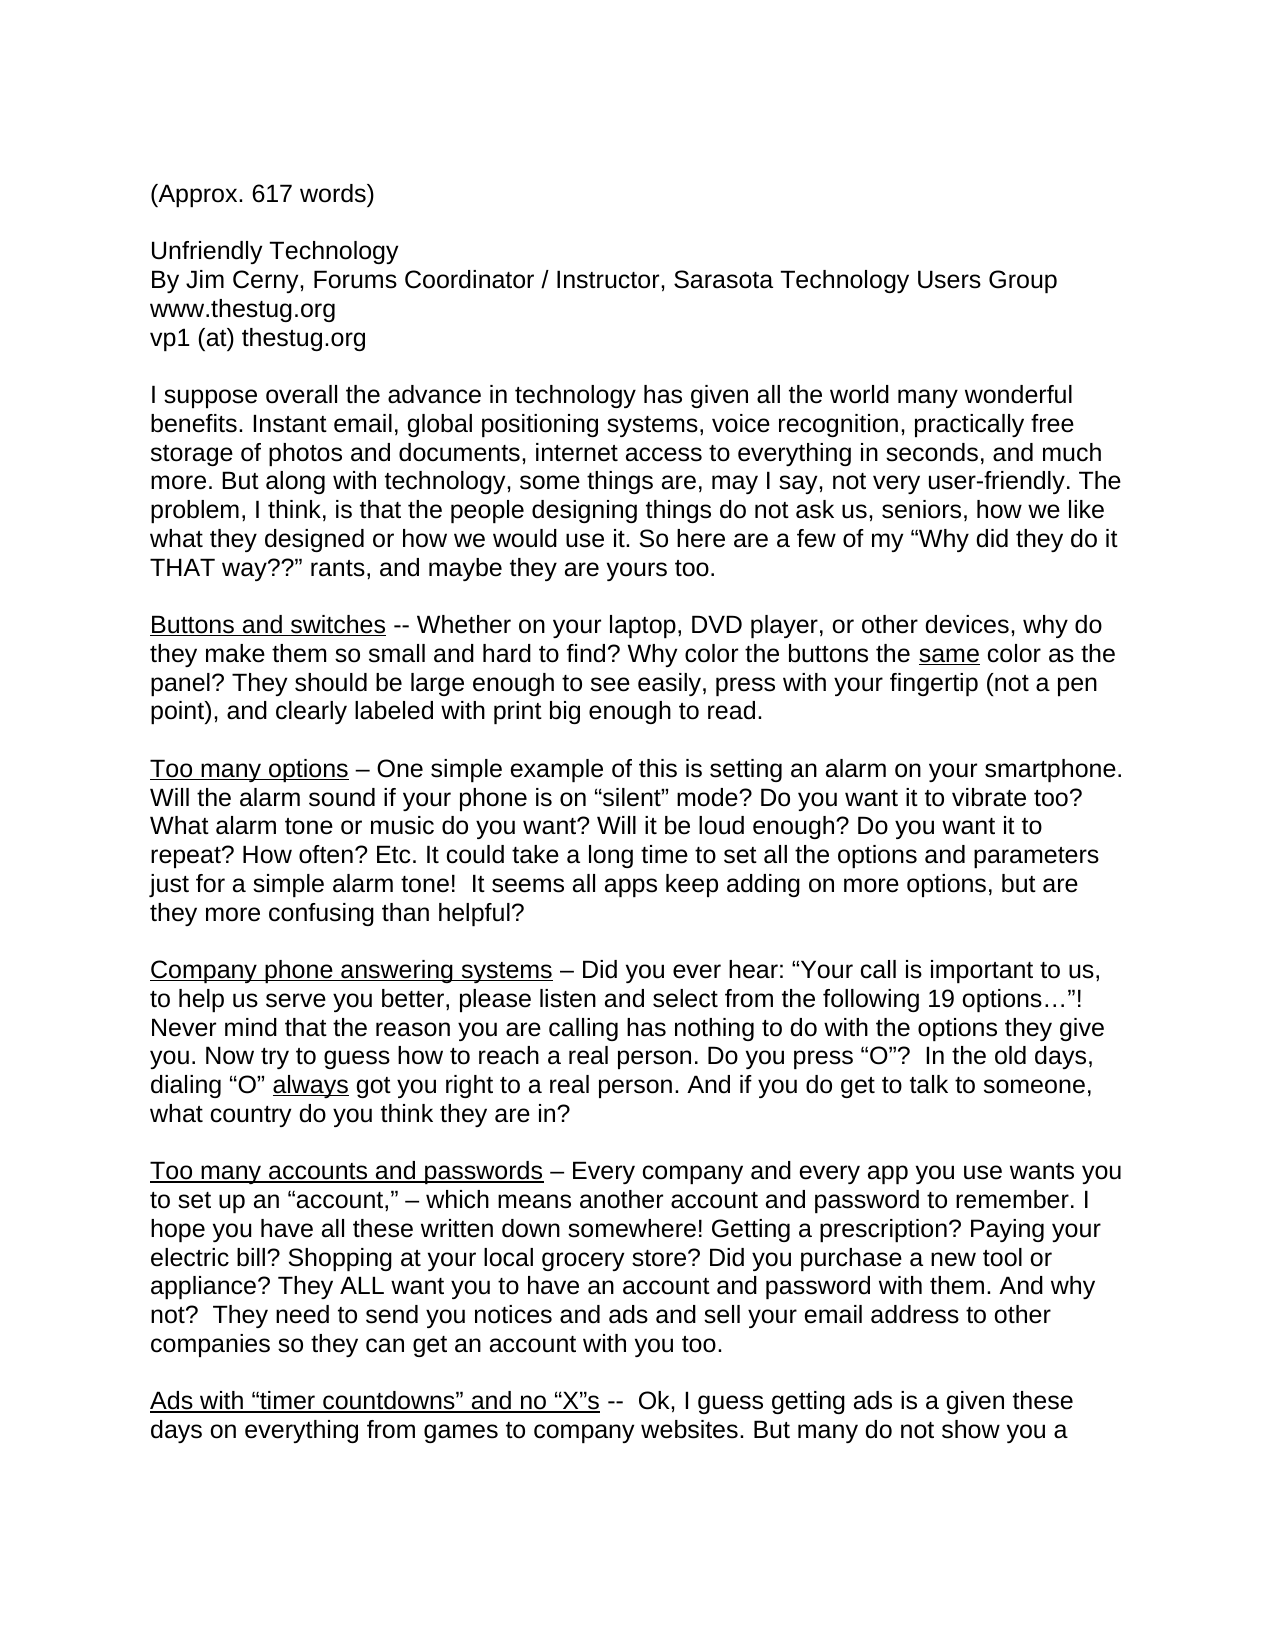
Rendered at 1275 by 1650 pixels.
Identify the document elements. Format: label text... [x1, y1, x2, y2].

text Unfriendly Technology [150, 236, 1125, 265]
text Company phone answering systems – Did you ever hear: “Your call is important to us, to help us serve you better, please listen and select from the following 19 options…”! Never mind that the reason you are calling has nothing to do with the options they give you. Now try to guess how to reach a real person. Do you press “O”? In the old days, dialing “O” always got you right to a real person. And if you do get to talk to someone, what country do you think they are in? [150, 955, 1125, 1127]
text www.thestug.org [150, 294, 1125, 322]
text By Jim Cerny, Forums Coordinator / Instructor, Sarasota Technology Users Group [150, 265, 1125, 294]
text I suppose overall the advance in technology has given all the world many wonderful benefits. Instant email, global positioning systems, voice recognition, practically free storage of photos and documents, internet access to everything in seconds, and much more. But along with technology, some things are, may I say, not very user-friendly. The problem, I think, is that the people designing things do not ask us, seniors, how we like what they designed or how we would use it. So here are a few of my “Why did they do it THAT way??” rants, and maybe they are yours too. [150, 380, 1125, 581]
text Too many accounts and passwords – Every company and every app you use wants you to set up an “account,” – which means another account and password to remember. I hope you have all these written down somewhere! Getting a prescription? Paying your electric bill? Shopping at your local grocery store? Did you purchase a new tool or appliance? They ALL want you to have an account and password with them. And why not? They need to send you notices and ads and sell your email address to other companies so they can get an account with you too. [150, 1156, 1125, 1357]
text vp1 (at) thestug.org [150, 322, 1125, 351]
text Too many options – One simple example of this is setting an alarm on your smartphone. Will the alarm sound if your phone is on “silent” mode? Do you want it to vibrate too? What alarm tone or music do you want? Will it be loud enough? Do you want it to repeat? How often? Etc. It could take a long time to set all the options and parameters just for a simple alarm tone! It seems all apps keep adding on more options, but are they more confusing than helpful? [150, 754, 1125, 926]
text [150, 1386, 1125, 1444]
text Buttons and switches -- Whether on your laptop, DVD player, or other devices, why do they make them so small and hard to find? Why color the buttons the same color as the panel? They should be large enough to see easily, press with your fingertip (not a pen point), and clearly labeled with print big enough to read. [150, 610, 1125, 725]
text (Approx. 617 words) [150, 179, 1125, 207]
